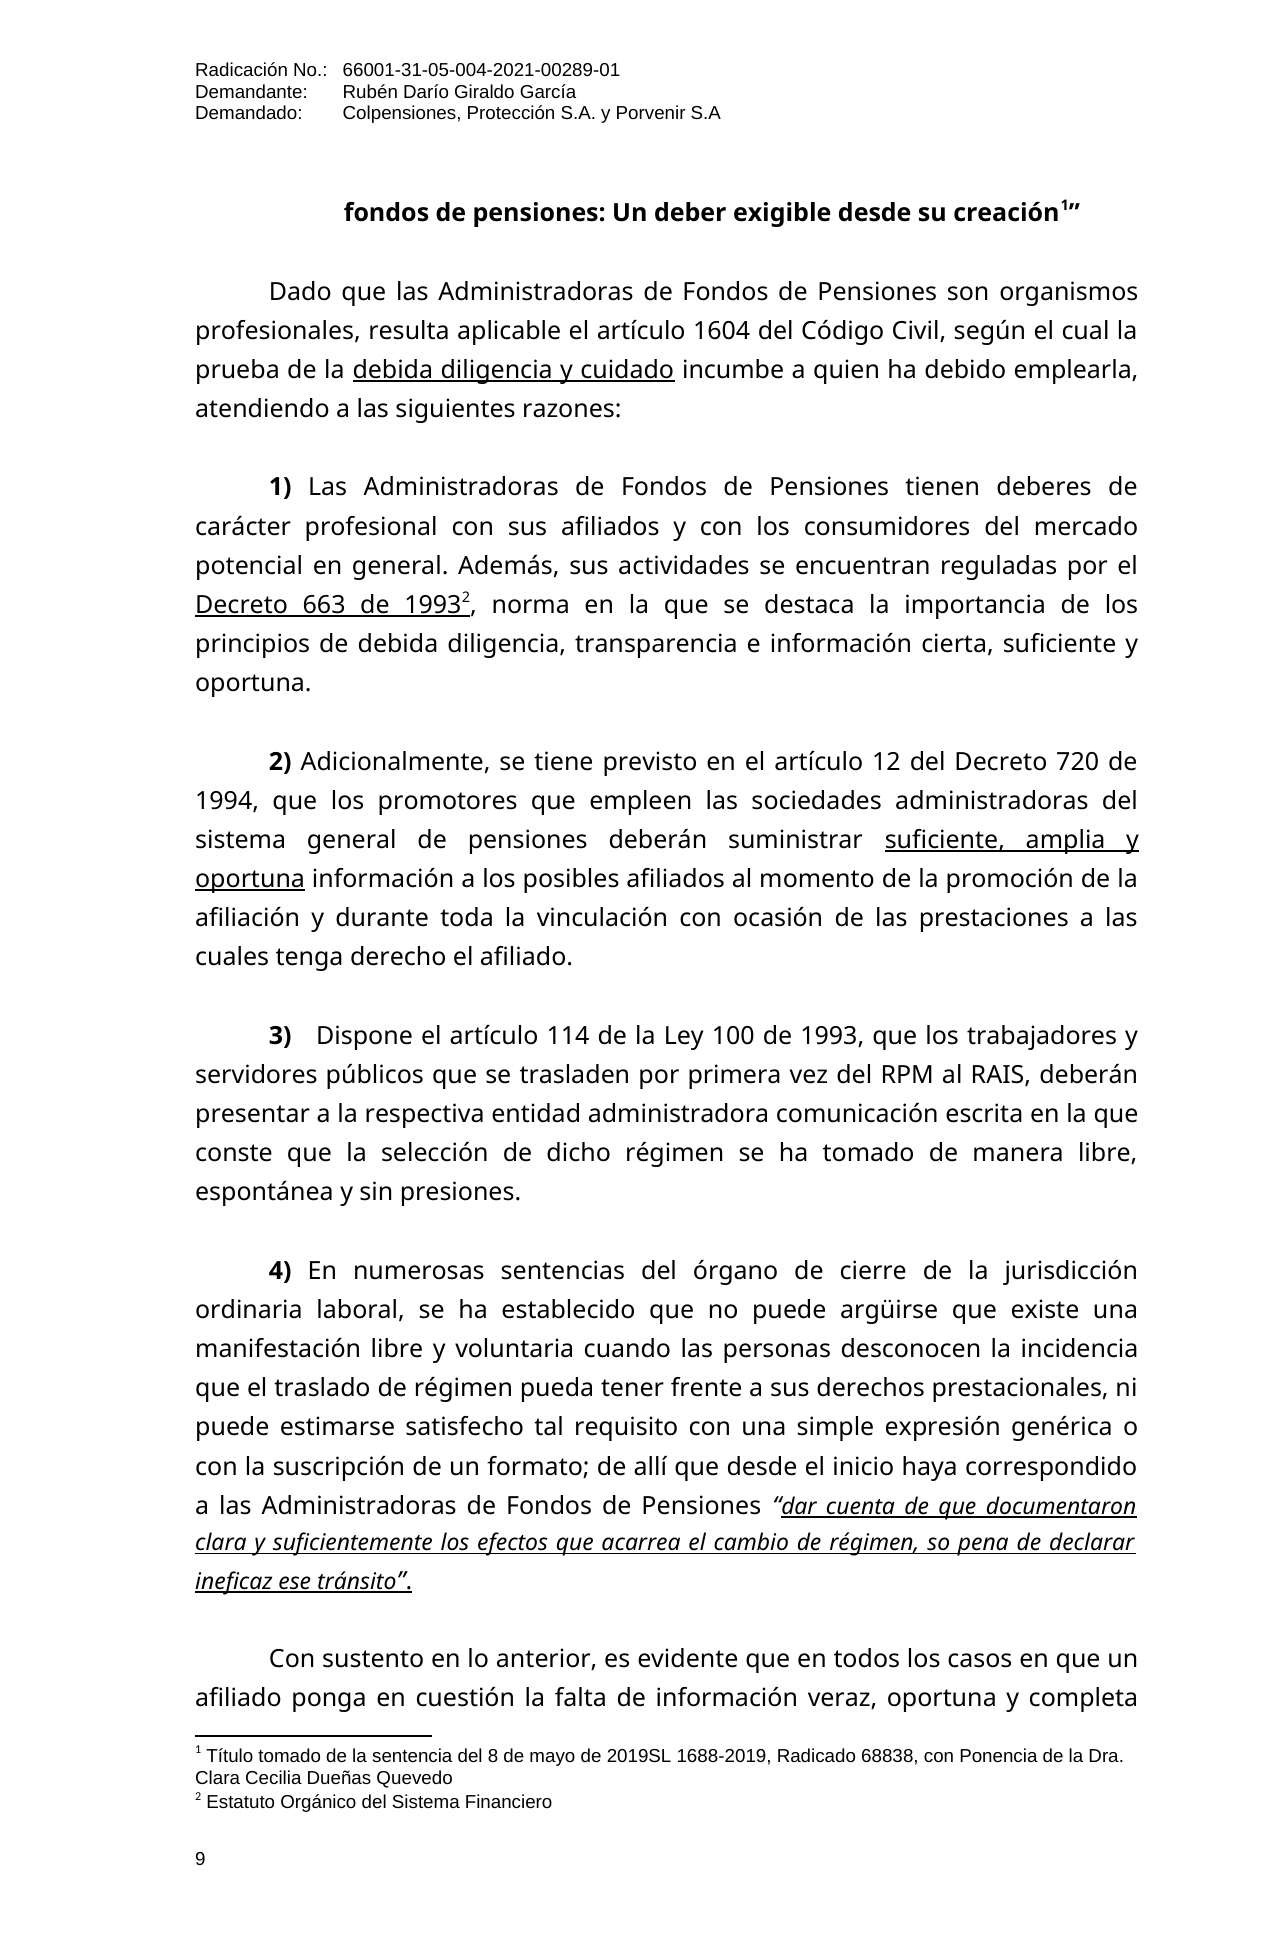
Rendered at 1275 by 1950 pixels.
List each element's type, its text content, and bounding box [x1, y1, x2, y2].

text 1) Las Administradoras de Fondos de Pensiones tienen deberes de carácter profesional con sus afiliados y con los consumidores del mercado potencial en general. Además, sus actividades se encuentran reguladas por el Decreto 663 de 1993, norma en la que se destaca la importancia de los principios de debida diligencia, transparencia e información cierta, suficiente y oportuna. [195, 469, 1139, 699]
text 4) En numerosas sentencias del órgano de cierre de la jurisdicción ordinaria laboral, se ha establecido que no puede argüirse que existe una manifestación libre y voluntaria cuando las personas desconocen la incidencia que el traslado de régimen pueda tener frente a sus derechos prestacionales, ni puede estimarse satisfecho tal requisito con una simple expresión genérica o con la suscripción de un formato; de allí que desde el inicio haya correspondido a las Administradoras de Fondos de Pensiones “dar cuenta de que documentaron clara y suficientemente los efectos que acarrea el cambio de régimen, so pena de declarar ineficaz ese tránsito”. [195, 1252, 1139, 1597]
text 3) Dispone el artículo 114 de la Ley 100 de 1993, que los trabajadores y servidores públicos que se trasladen por primera vez del RPM al RAIS, deberán presentar a la respectiva entidad administradora comunicación escrita en la que conste que la selección de dicho régimen se ha tomado de manera libre, espontánea y sin presiones. [195, 1017, 1139, 1208]
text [195, 1641, 1139, 1714]
text Dado que las Administradoras de Fondos de Pensiones son organismos profesionales, resulta aplicable el artículo 1604 del Código Civil, según el cual la prueba de la debida diligencia y cuidado incumbe a quien ha debido emplearla, atendiendo a las siguientes razones: [195, 273, 1139, 425]
text 2) Adicionalmente, se tiene previsto en el artículo 12 del Decreto 720 de 1994, que los promotores que empleen las sociedades administradoras del sistema general de pensiones deberán suministrar suficiente, amplia y oportuna información a los posibles afiliados al momento de la promoción de la afiliación y durante toda la vinculación con ocasión de las prestaciones a las cuales tenga derecho el afiliado. [195, 743, 1139, 973]
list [269, 195, 1139, 229]
